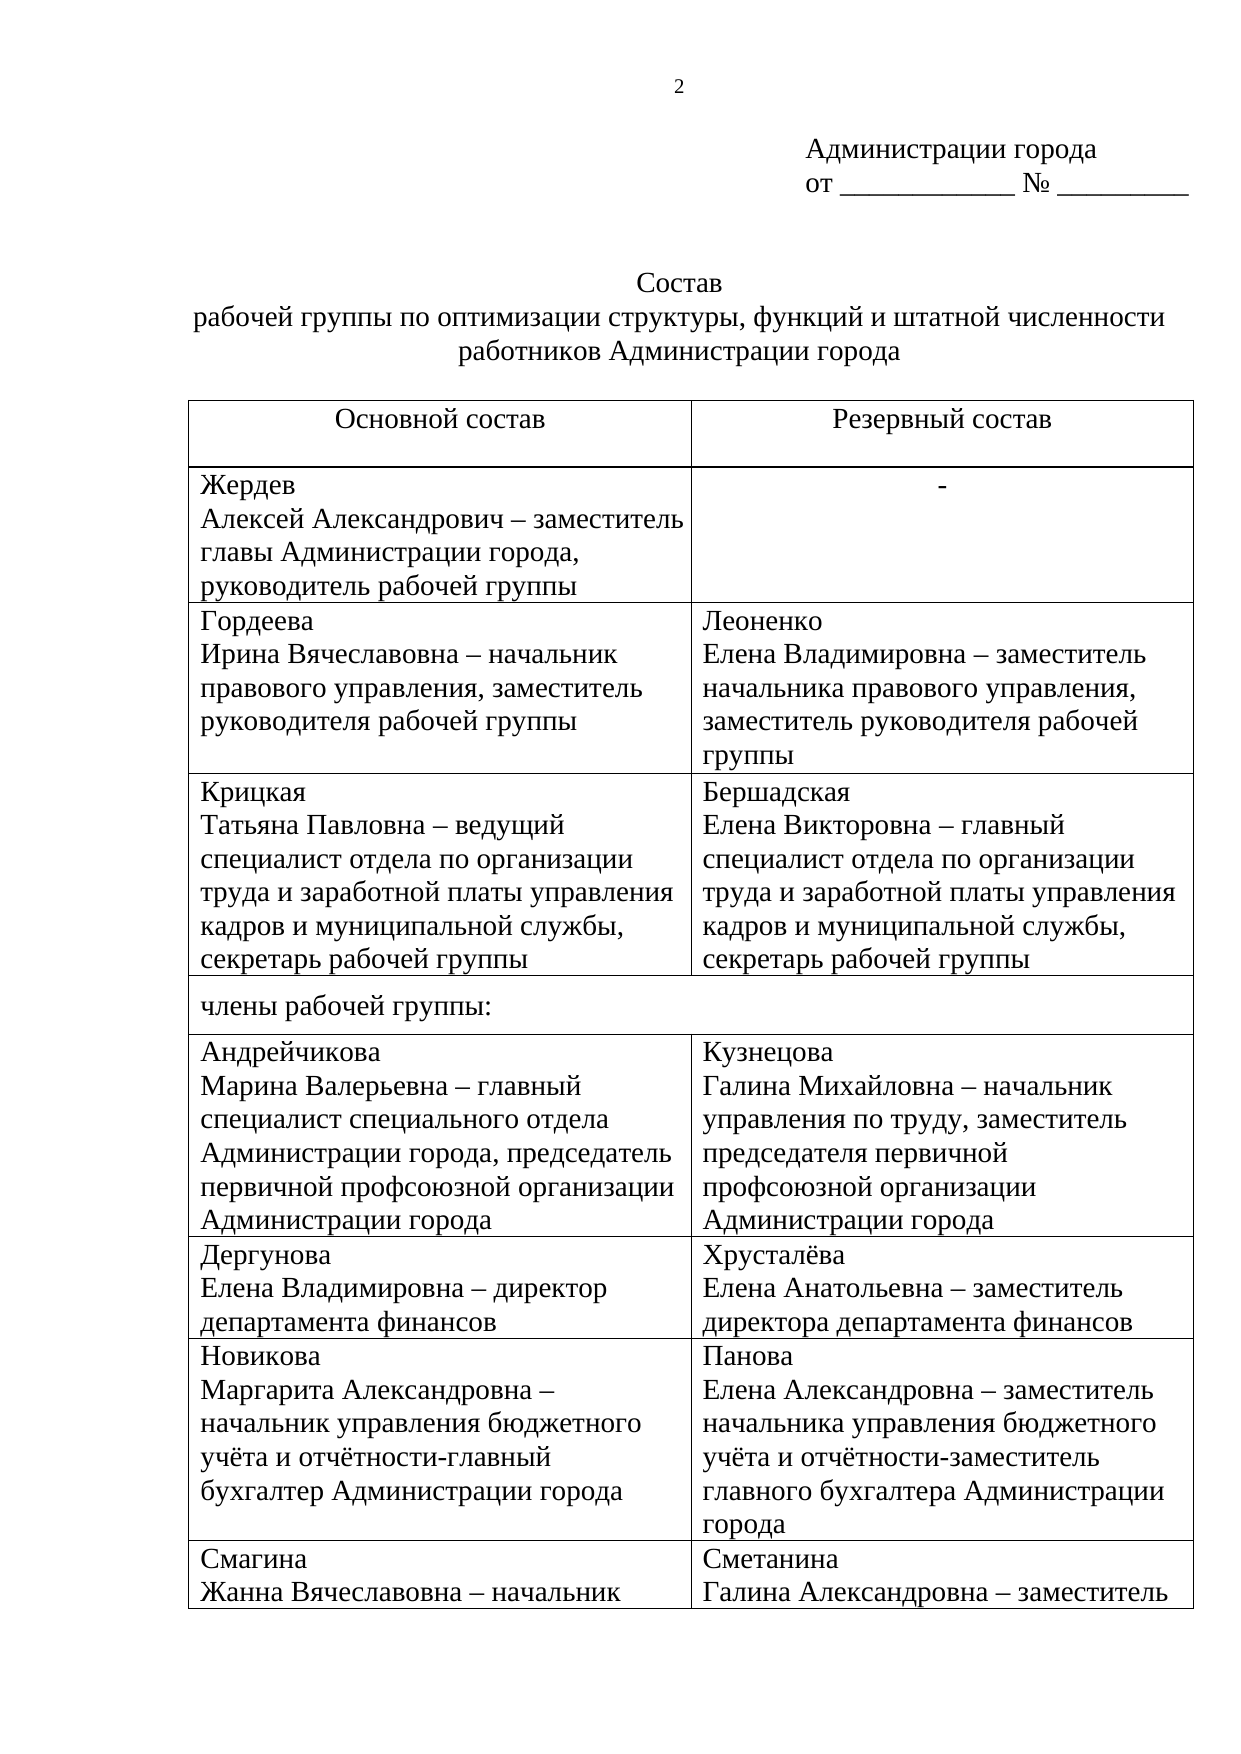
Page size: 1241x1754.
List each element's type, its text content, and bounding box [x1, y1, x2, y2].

table_cell Бершадская Елена Викторовна – главный специалист отдела по организации труда и заработной платы управления кадров и муниципальной службы, секретарь рабочей группы [692, 774, 1193, 975]
table_cell Дергунова Елена Владимировна – директор департамента финансов [189, 1237, 691, 1337]
table_header Основной состав [189, 401, 691, 466]
table_cell члены рабочей группы: [189, 976, 1193, 1033]
table_cell Кузнецова Галина Михайловна – начальник управления по труду, заместитель председателя первичной профсоюзной организации Администрации города [692, 1035, 1193, 1236]
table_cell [189, 1541, 691, 1608]
table_cell - [692, 468, 1193, 602]
table_cell Администрации города от ____________ № _________ [794, 131, 1192, 198]
text Состав [177, 266, 1181, 299]
table_cell Андрейчикова Марина Валерьевна – главный специалист специального отдела Администрации города, председатель первичной профсоюзной организации Администрации города [189, 1035, 691, 1236]
table_cell Новикова Маргарита Александровна – начальник управления бюджетного учёта и отчётности-главный бухгалтер Администрации города [189, 1339, 691, 1540]
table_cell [692, 1541, 1193, 1608]
table_cell Жердев Алексей Александрович – заместитель главы Администрации города, руководитель рабочей группы [189, 468, 691, 602]
table_cell Панова Елена Александровна – заместитель начальника управления бюджетного учёта и отчётности-заместитель главного бухгалтера Администрации города [692, 1339, 1193, 1540]
table_cell Гордеева Ирина Вячеславовна – начальник правового управления, заместитель руководителя рабочей группы [189, 603, 691, 773]
text рабочей группы по оптимизации структуры, функций и штатной численности работников Администрации города [177, 299, 1181, 366]
table_header Резервный состав [692, 401, 1193, 466]
table_cell Леоненко Елена Владимировна – заместитель начальника правового управления, заместитель руководителя рабочей группы [692, 603, 1193, 773]
table_cell Хрусталёва Елена Анатольевна – заместитель директора департамента финансов [692, 1237, 1193, 1337]
table_cell Крицкая Татьяна Павловна – ведущий специалист отдела по организации труда и заработной платы управления кадров и муниципальной службы, секретарь рабочей группы [189, 774, 691, 975]
